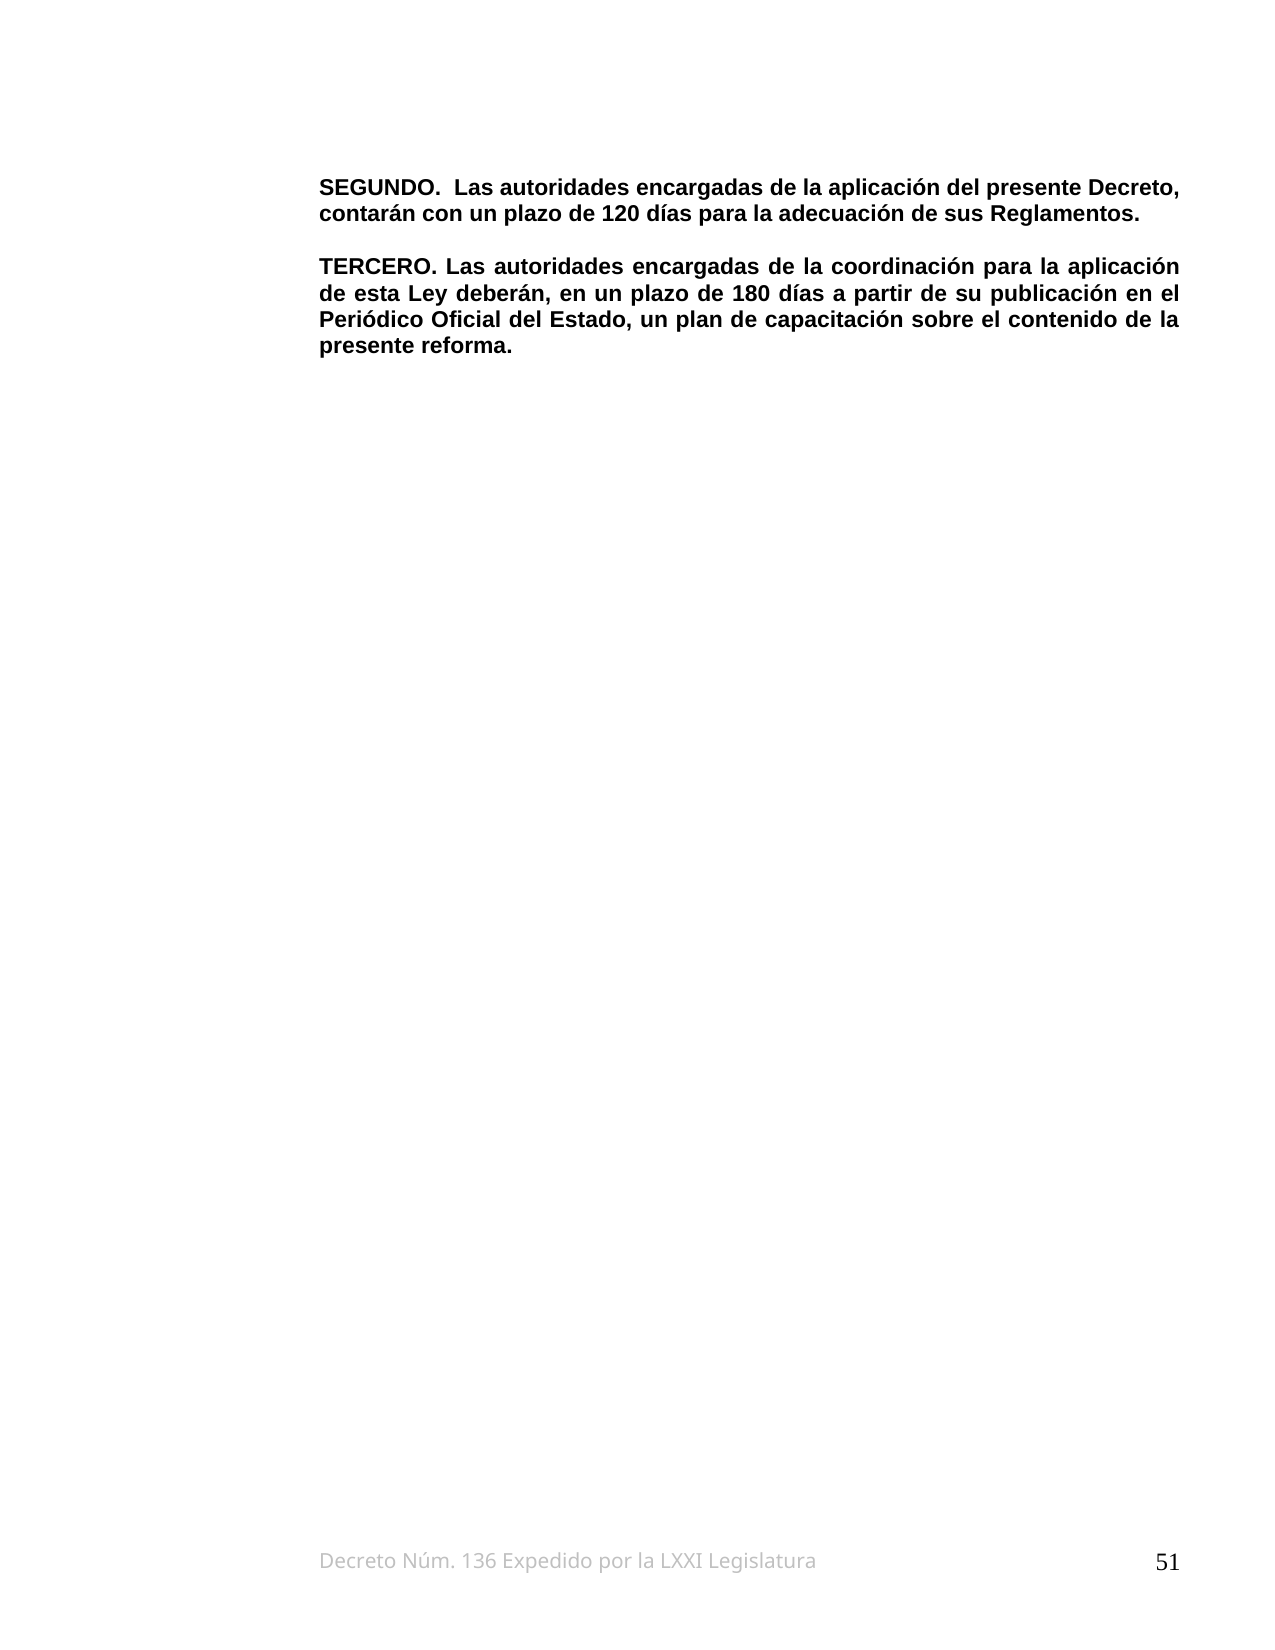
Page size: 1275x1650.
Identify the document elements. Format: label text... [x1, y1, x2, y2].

text SEGUNDO. Las autoridades encargadas de la aplicación del presente Decreto, contarán con un plazo de 120 días para la adecuación de sus Reglamentos. [319, 174, 1181, 227]
text TERCERO. Las autoridades encargadas de la coordinación para la aplicación de esta Ley deberán, en un plazo de 180 días a partir de su publicación en el Periódico Oficial del Estado, un plan de capacitación sobre el contenido de la presente reforma. [319, 253, 1181, 358]
